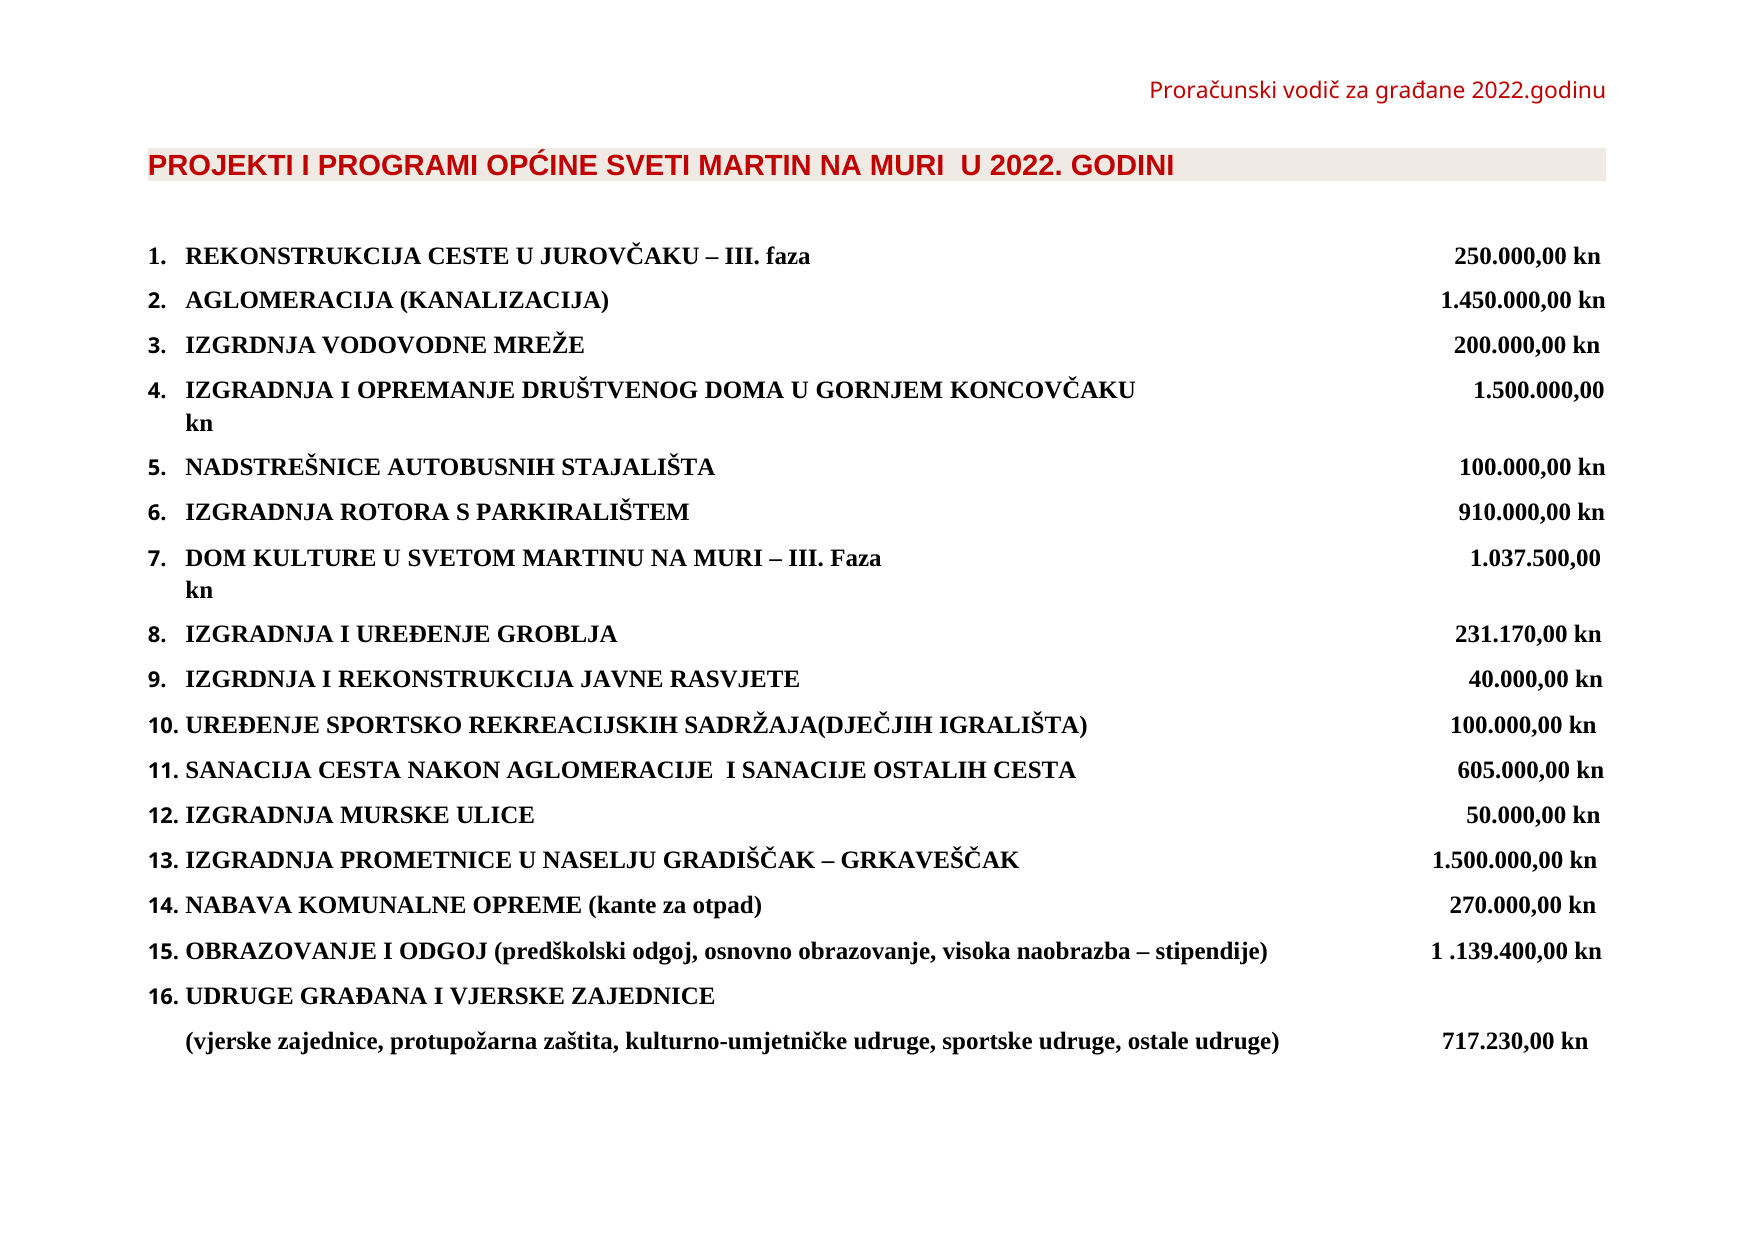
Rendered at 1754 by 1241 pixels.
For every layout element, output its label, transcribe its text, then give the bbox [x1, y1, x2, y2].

list IZGRADNJA I OPREMANJE DRUŠTVENOG DOMA U GORNJEM KONCOVČAKU 1.500.000,00 kn [148, 376, 1606, 437]
list AGLOMERACIJA (KANALIZACIJA) 1.450.000,00 kn [148, 285, 1606, 315]
list IZGRADNJA ROTORA S PARKIRALIŠTEM 910.000,00 kn [148, 497, 1606, 527]
list NABAVA KOMUNALNE OPREME (kante za otpad) 270.000,00 kn [148, 891, 1606, 920]
list IZGRADNJA I UREĐENJE GROBLJA 231.170,00 kn [148, 619, 1606, 649]
list DOM KULTURE U SVETOM MARTINU NA MURI – III. Faza 1.037.500,00 kn [148, 543, 1606, 604]
list NADSTREŠNICE AUTOBUSNIH STAJALIŠTA 100.000,00 kn [148, 452, 1606, 482]
list (vjerske zajednice, protupožarna zaštita, kulturno-umjetničke udruge, sportske udruge, ostale udruge) 717.230,00 kn [148, 1026, 1606, 1055]
list IZGRDNJA I REKONSTRUKCIJA JAVNE RASVJETE 40.000,00 kn [148, 664, 1606, 694]
list IZGRDNJA VODOVODNE MREŽE 200.000,00 kn [148, 330, 1606, 360]
list OBRAZOVANJE I ODGOJ (predškolski odgoj, osnovno obrazovanje, visoka naobrazba – stipendije) 1 .139.400,00 kn [148, 936, 1606, 966]
list UREĐENJE SPORTSKO REKREACIJSKIH SADRŽAJA(DJEČJIH IGRALIŠTA) 100.000,00 kn [148, 710, 1606, 739]
list REKONSTRUKCIJA CESTE U JUROVČAKU – III. faza 250.000,00 kn [148, 241, 1606, 270]
text PROJEKTI I PROGRAMI OPĆINE SVETI MARTIN NA MURI U 2022. GODINI [148, 148, 1606, 181]
list SANACIJA CESTA NAKON AGLOMERACIJE I SANACIJE OSTALIH CESTA 605.000,00 kn [148, 755, 1606, 785]
list IZGRADNJA MURSKE ULICE 50.000,00 kn [148, 800, 1606, 830]
list IZGRADNJA PROMETNICE U NASELJU GRADIŠČAK – GRKAVEŠČAK 1.500.000,00 kn [148, 845, 1606, 875]
list UDRUGE GRAĐANA I VJERSKE ZAJEDNICE [148, 981, 1606, 1011]
